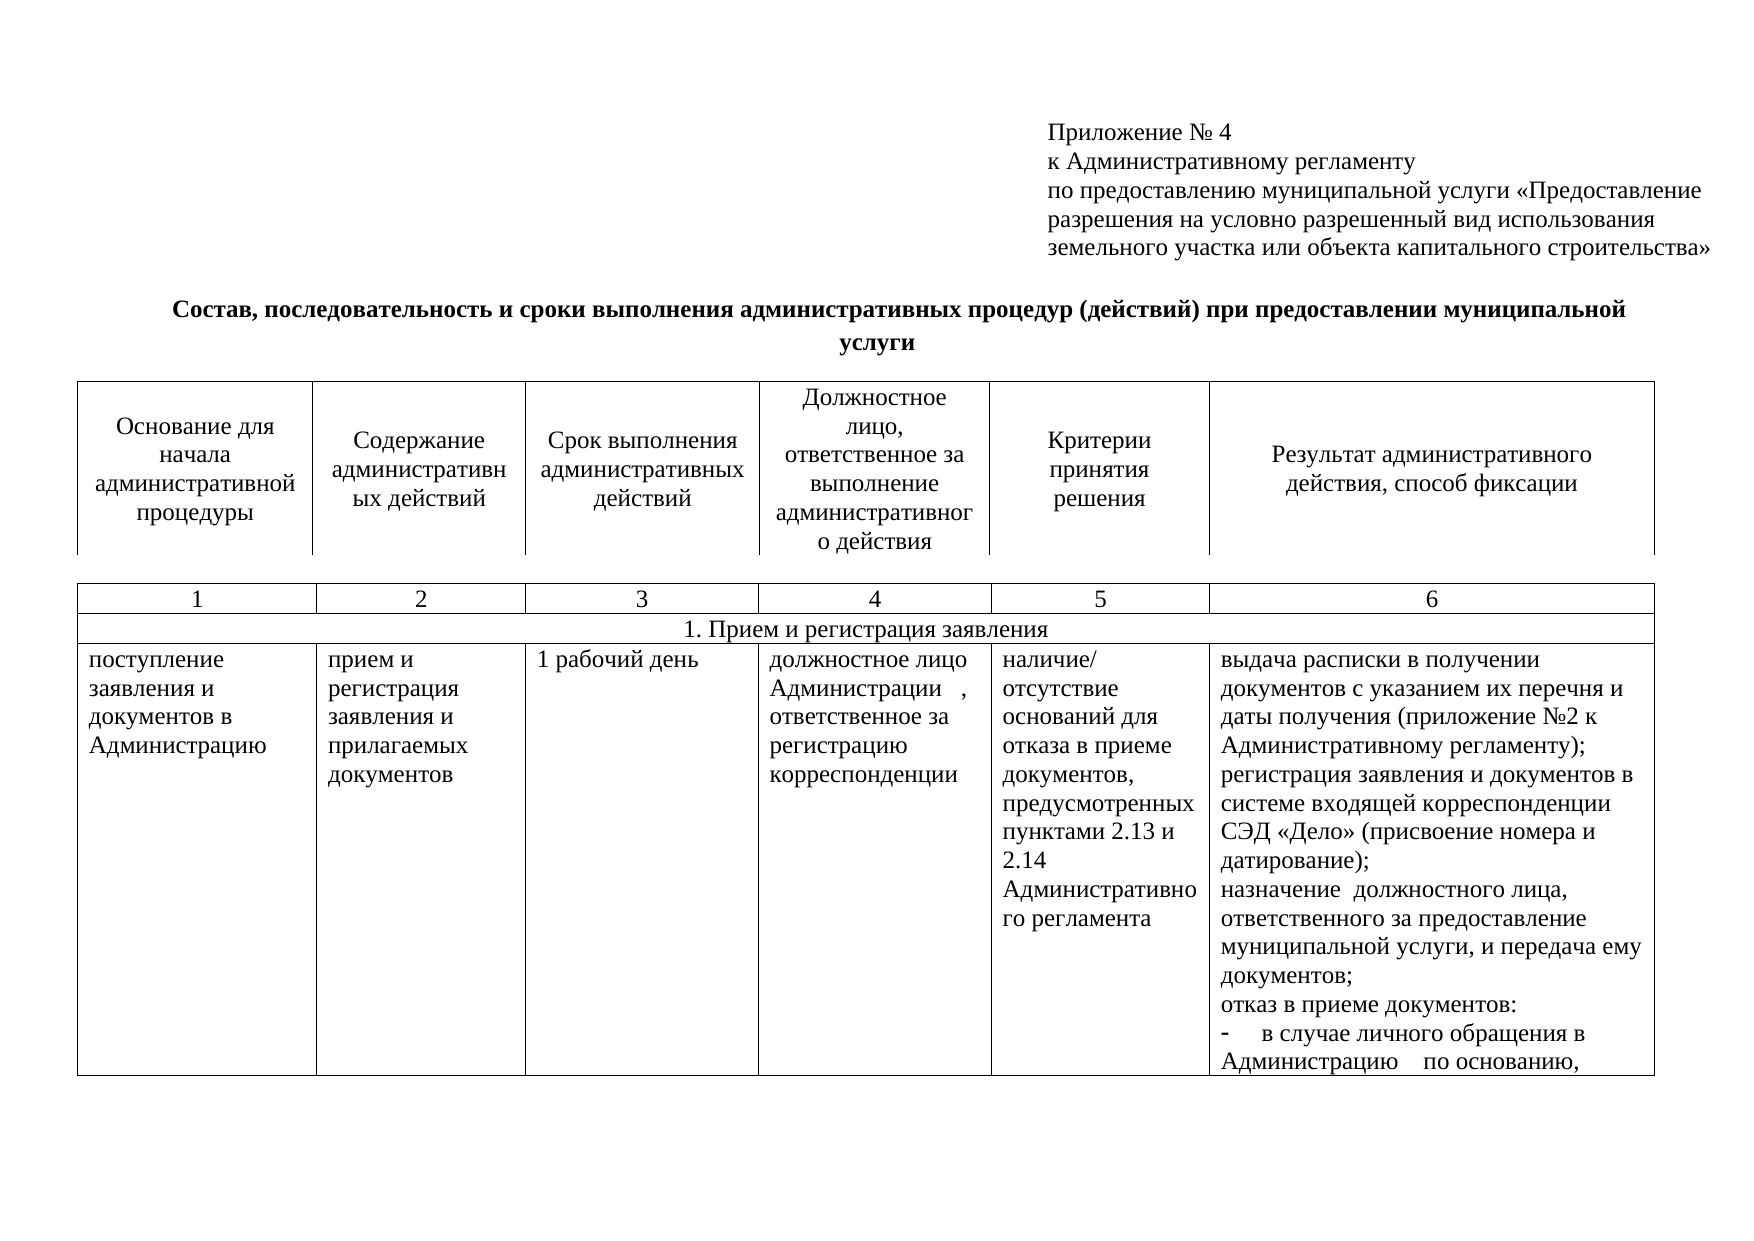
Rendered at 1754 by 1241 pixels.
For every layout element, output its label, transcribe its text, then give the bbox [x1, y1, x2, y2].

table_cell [1210, 644, 1654, 1075]
table_header 1 [78, 584, 316, 613]
table_header Основание для начала административной процедуры [78, 382, 312, 554]
text к Административному регламенту по предоставлению муниципальной услуги «Предоставление разрешения на условно разрешенный вид использования земельного участка или объекта капитального строительства» [1047, 146, 1728, 261]
table_header 4 [759, 584, 991, 613]
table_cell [317, 644, 525, 1075]
table_cell 1. Прием и регистрация заявления [78, 614, 1654, 643]
table_header 3 [526, 584, 758, 613]
table_header Должностное лицо, ответственное за выполнение административного действия [760, 382, 989, 554]
table_header Критерии принятия решения [990, 382, 1209, 554]
table_header Содержание административных действий [313, 382, 525, 554]
table_header 6 [1210, 584, 1654, 613]
table_header Срок выполнения административных действий [526, 382, 759, 554]
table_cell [78, 644, 316, 1075]
table_header 5 [992, 584, 1209, 613]
table_header 2 [317, 584, 525, 613]
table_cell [759, 644, 991, 1075]
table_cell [992, 644, 1209, 1075]
text Состав, последовательность и сроки выполнения административных процедур (действий) при предоставлении муниципальной услуги [89, 294, 1665, 356]
table_header Результат административного действия, способ фиксации [1210, 382, 1654, 554]
table_cell 1 рабочий день [526, 644, 758, 1075]
text Приложение № 4 [1047, 117, 1728, 146]
